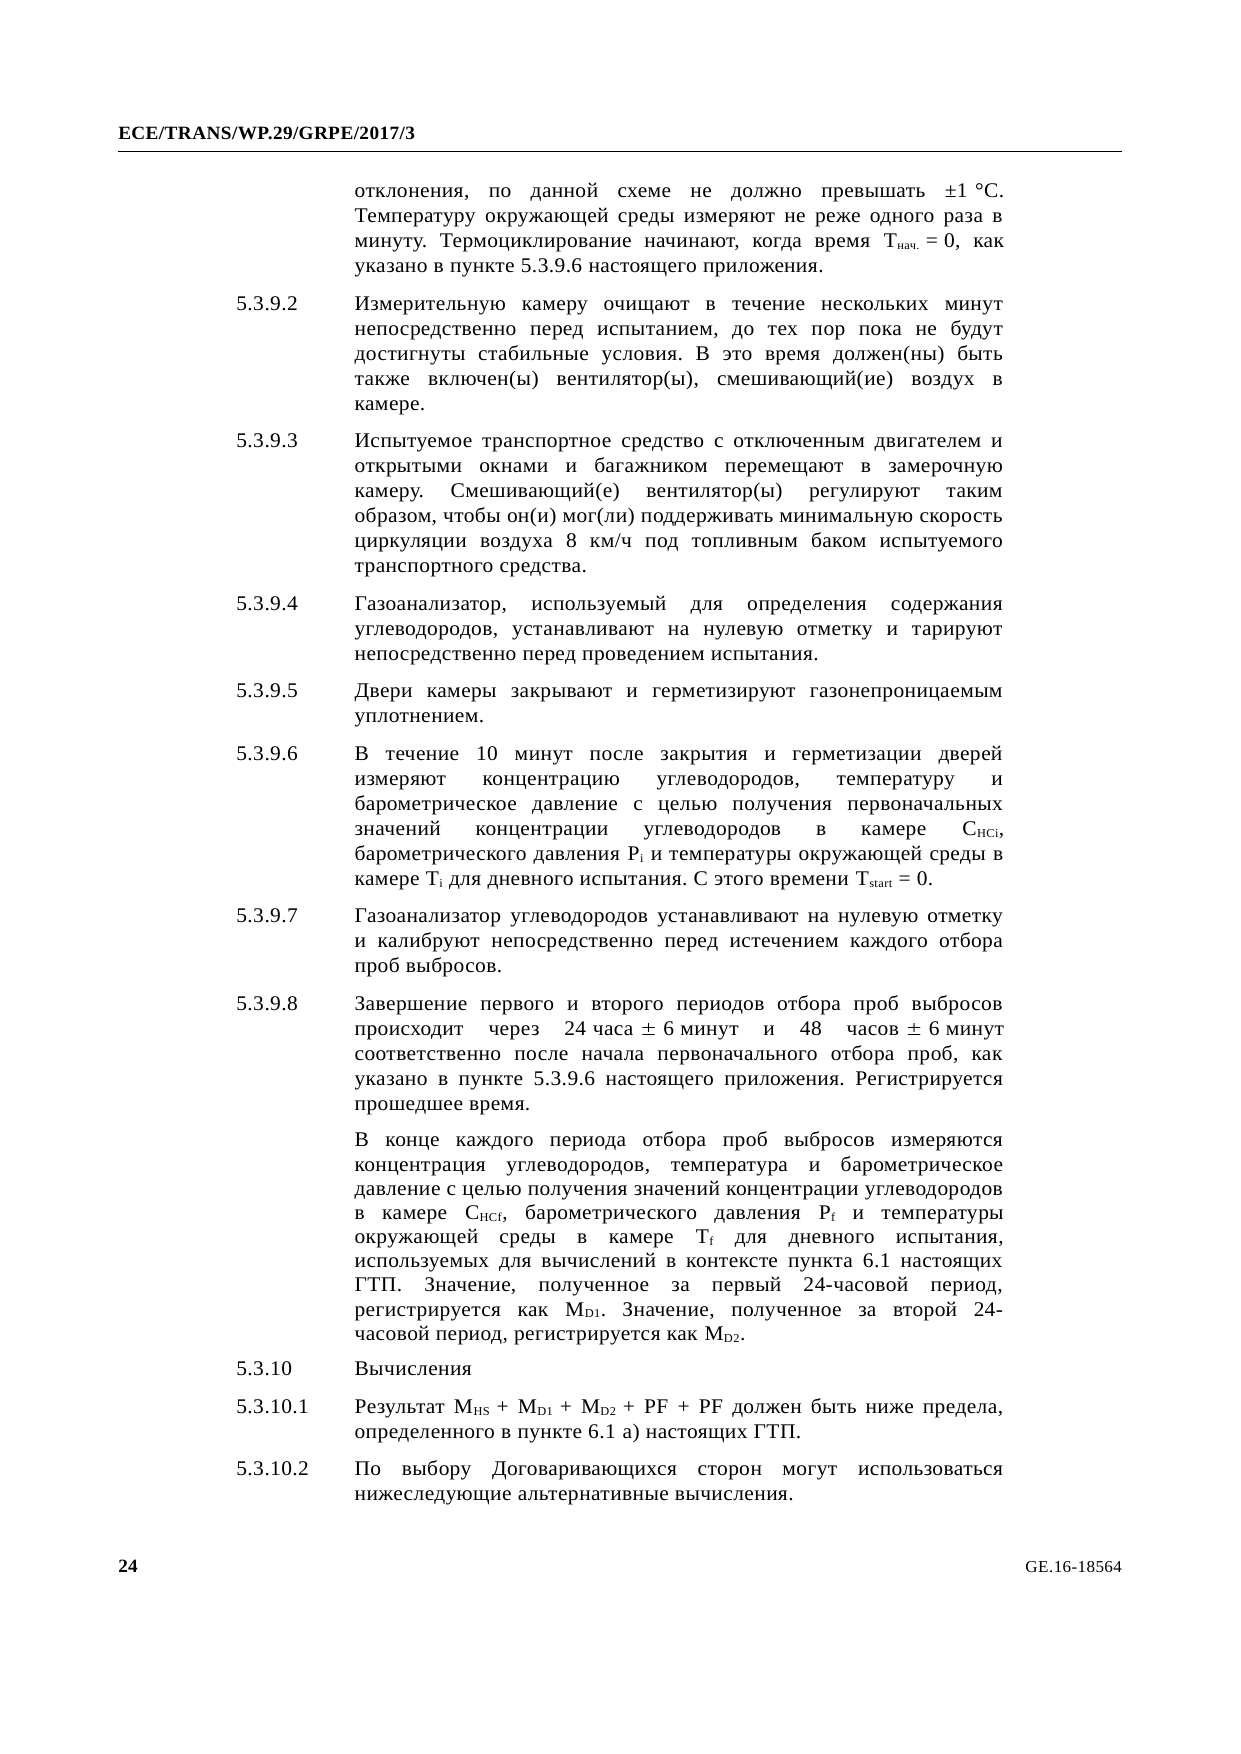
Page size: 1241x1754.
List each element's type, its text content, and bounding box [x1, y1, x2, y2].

text В конце каждого периода отбора проб выбросов измеряются концентрация углеводородов, температура и барометрическое давление с целью получения значений концентрации углеводородов в камере CHCf, барометрического давления Pf и температуры окружающей среды в камере Tf для дневного испытания, используемых для вычислений в контексте пункта 6.1 настоящих ГТП. Значение, полученное за первый 24-часовой период, регистрируется как MD1. Значение, полученное за второй 24-часовой период, регистрируется как MD2. [354, 1127, 1004, 1345]
text 5.3.10.2 По выбору Договаривающихся сторон могут использоваться нижеследующие альтернативные вычисления. [236, 1455, 1004, 1505]
text 5.3.9.8 Завершение первого и второго периодов отбора проб выбросов происходит через 24 часа 6 минут и 48 часов 6 минут соответственно после начала первоначального отбора проб, как указано в пункте 5.3.9.6 настоящего приложения. Регистрируется прошедшее время. [236, 990, 1004, 1115]
text 5.3.9.7 Газоанализатор углеводородов устанавливают на нулевую отметку и калибруют непосредственно перед истечением каждого отбора проб выбросов. [236, 902, 1004, 977]
text 5.3.9.2 Измерительную камеру очищают в течение нескольких минут непосредственно перед испытанием, до тех пор пока не будут достигнуты стабильные условия. В это время должен(ны) быть также включен(ы) вентилятор(ы), смешивающий(ие) воздух в камере. [236, 290, 1004, 415]
text 5.3.10 Вычисления [236, 1355, 1004, 1380]
text 5.3.9.5 Двери камеры закрывают и герметизируют газонепроницаемым уплотнением. [236, 677, 1004, 727]
text 5.3.10.1 Результат MHS + MD1 + MD2 + PF + PF должен быть ниже предела, определенного в пункте 6.1 a) настоящих ГТП. [236, 1393, 1004, 1443]
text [236, 177, 1004, 277]
text 5.3.9.3 Испытуемое транспортное средство с отключенным двигателем и открытыми окнами и багажником перемещают в замерочную камеру. Смешивающий(е) вентилятор(ы) регулируют таким образом, чтобы он(и) мог(ли) поддерживать минимальную скорость циркуляции воздуха 8 км/ч под топливным баком испытуемого транспортного средства. [236, 427, 1004, 577]
text 5.3.9.6 В течение 10 минут после закрытия и герметизации дверей измеряют концентрацию углеводородов, температуру и барометрическое давление с целью получения первоначальных значений концентрации углеводородов в камере CHCi, барометрического давления Pi и температуры окружающей среды в камере Ti для дневного испытания. С этого времени Tstart = 0. [236, 740, 1004, 890]
text 5.3.9.4 Газоанализатор, используемый для определения содержания углеводородов, устанавливают на нулевую отметку и тарируют непосредственно перед проведением испытания. [236, 590, 1004, 665]
